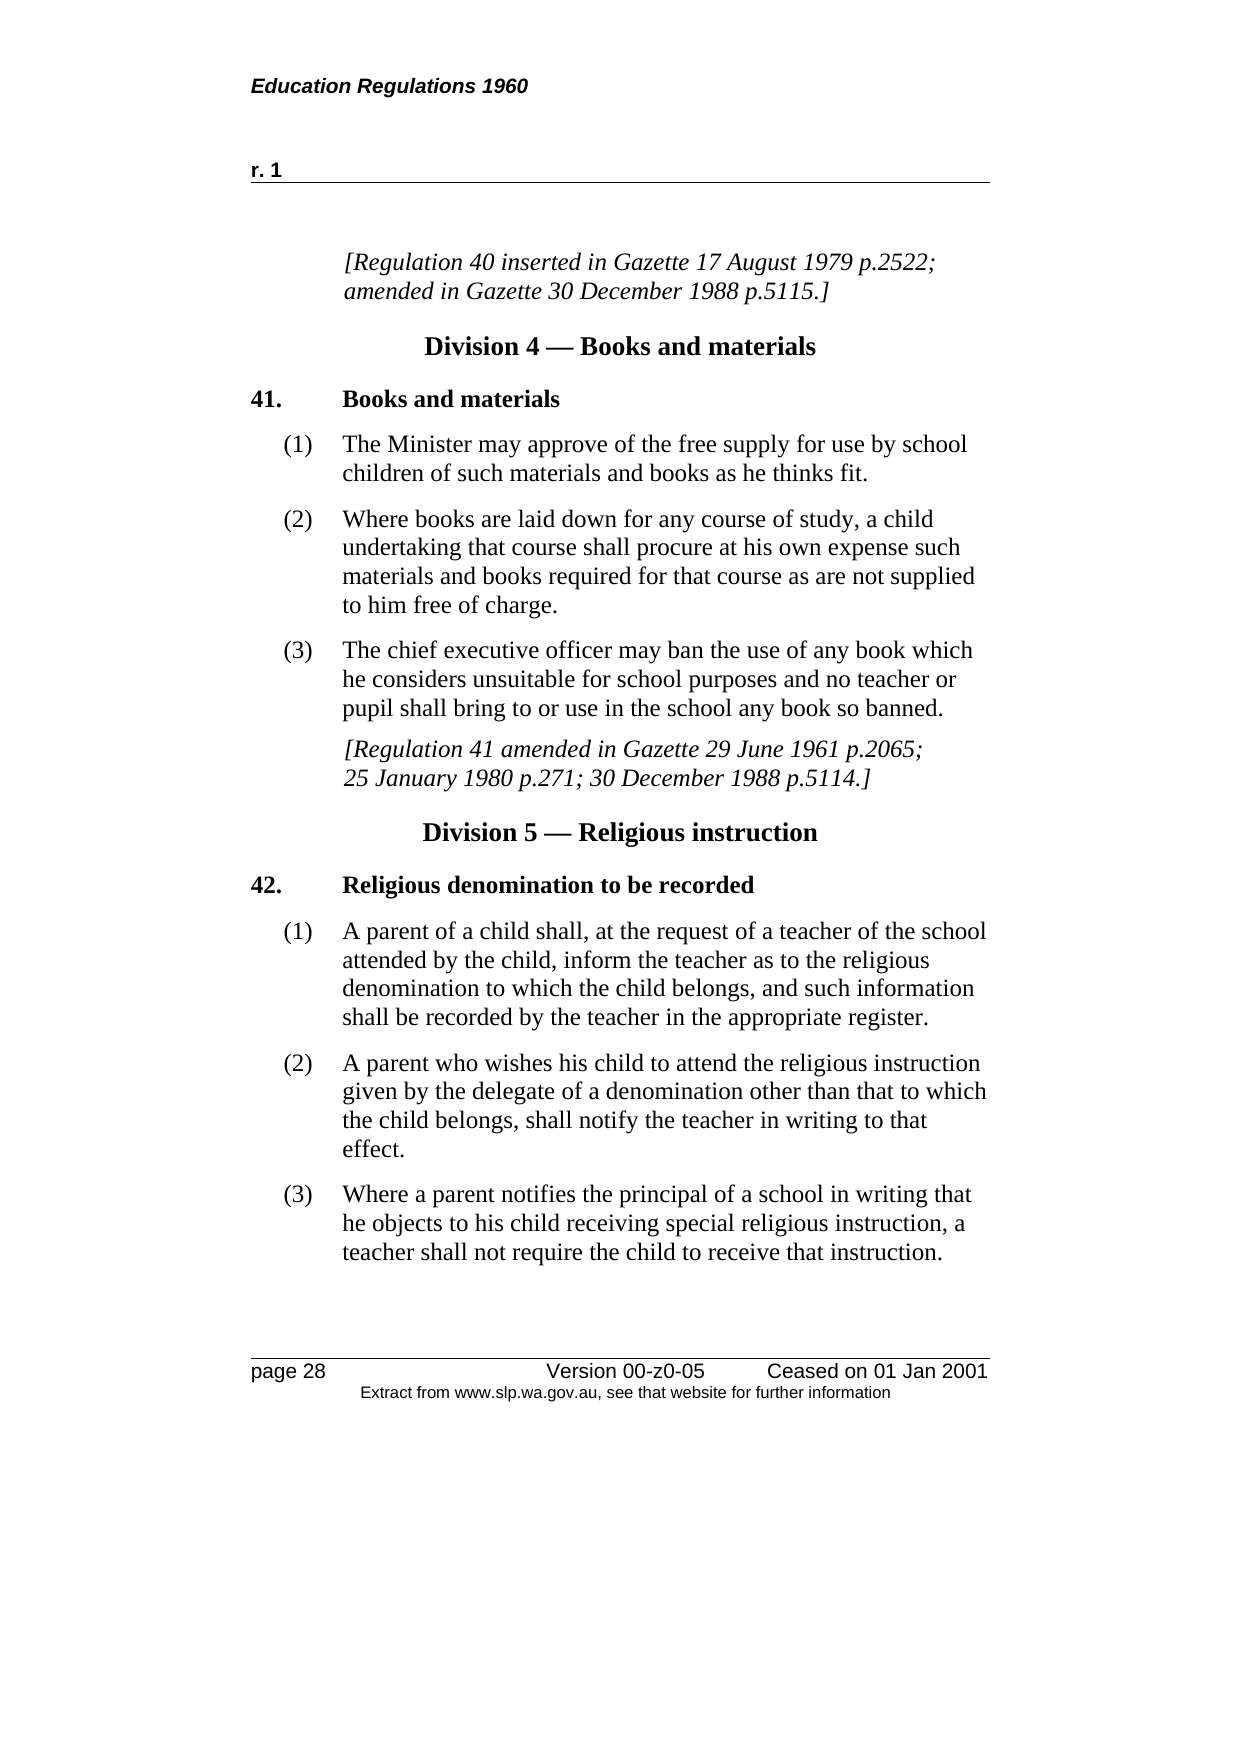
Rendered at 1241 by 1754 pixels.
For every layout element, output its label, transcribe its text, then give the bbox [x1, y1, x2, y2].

text (2) Where books are laid down for any course of study, a child undertaking that course shall procure at his own expense such materials and books required for that course as are not supplied to him free of charge. [251, 504, 990, 619]
text (1) A parent of a child shall, at the request of a teacher of the school attended by the child, inform the teacher as to the religious denomination to which the child belongs, and such information shall be recorded by the teacher in the appropriate register. [251, 916, 990, 1031]
text (2) A parent who wishes his child to attend the religious instruction given by the delegate of a denomination other than that to which the child belongs, shall notify the teacher in writing to that effect. [251, 1048, 990, 1163]
subtitle Division 4 — Books and materials [251, 330, 990, 361]
subtitle 41. Books and materials [251, 384, 990, 413]
text [Regulation 40 inserted in Gazette 17 August 1979 p.2522; amended in Gazette 30 December 1988 p.5115.] [251, 247, 990, 305]
text (1) The Minister may approve of the free supply for use by school children of such materials and books as he thinks fit. [251, 429, 990, 487]
text (3) Where a parent notifies the principal of a school in writing that he objects to his child receiving special religious instruction, a teacher shall not require the child to receive that instruction. [251, 1179, 990, 1266]
subtitle 42. Religious denomination to be recorded [251, 871, 990, 899]
text [Regulation 41 amended in Gazette 29 June 1961 p.2065; 25 January 1980 p.271; 30 December 1988 p.5114.] [251, 734, 990, 792]
subtitle Division 5 — Religious instruction [251, 817, 990, 848]
text (3) The chief executive officer may ban the use of any book which he considers unsuitable for school purposes and no teacher or pupil shall bring to or use in the school any book so banned. [251, 635, 990, 722]
